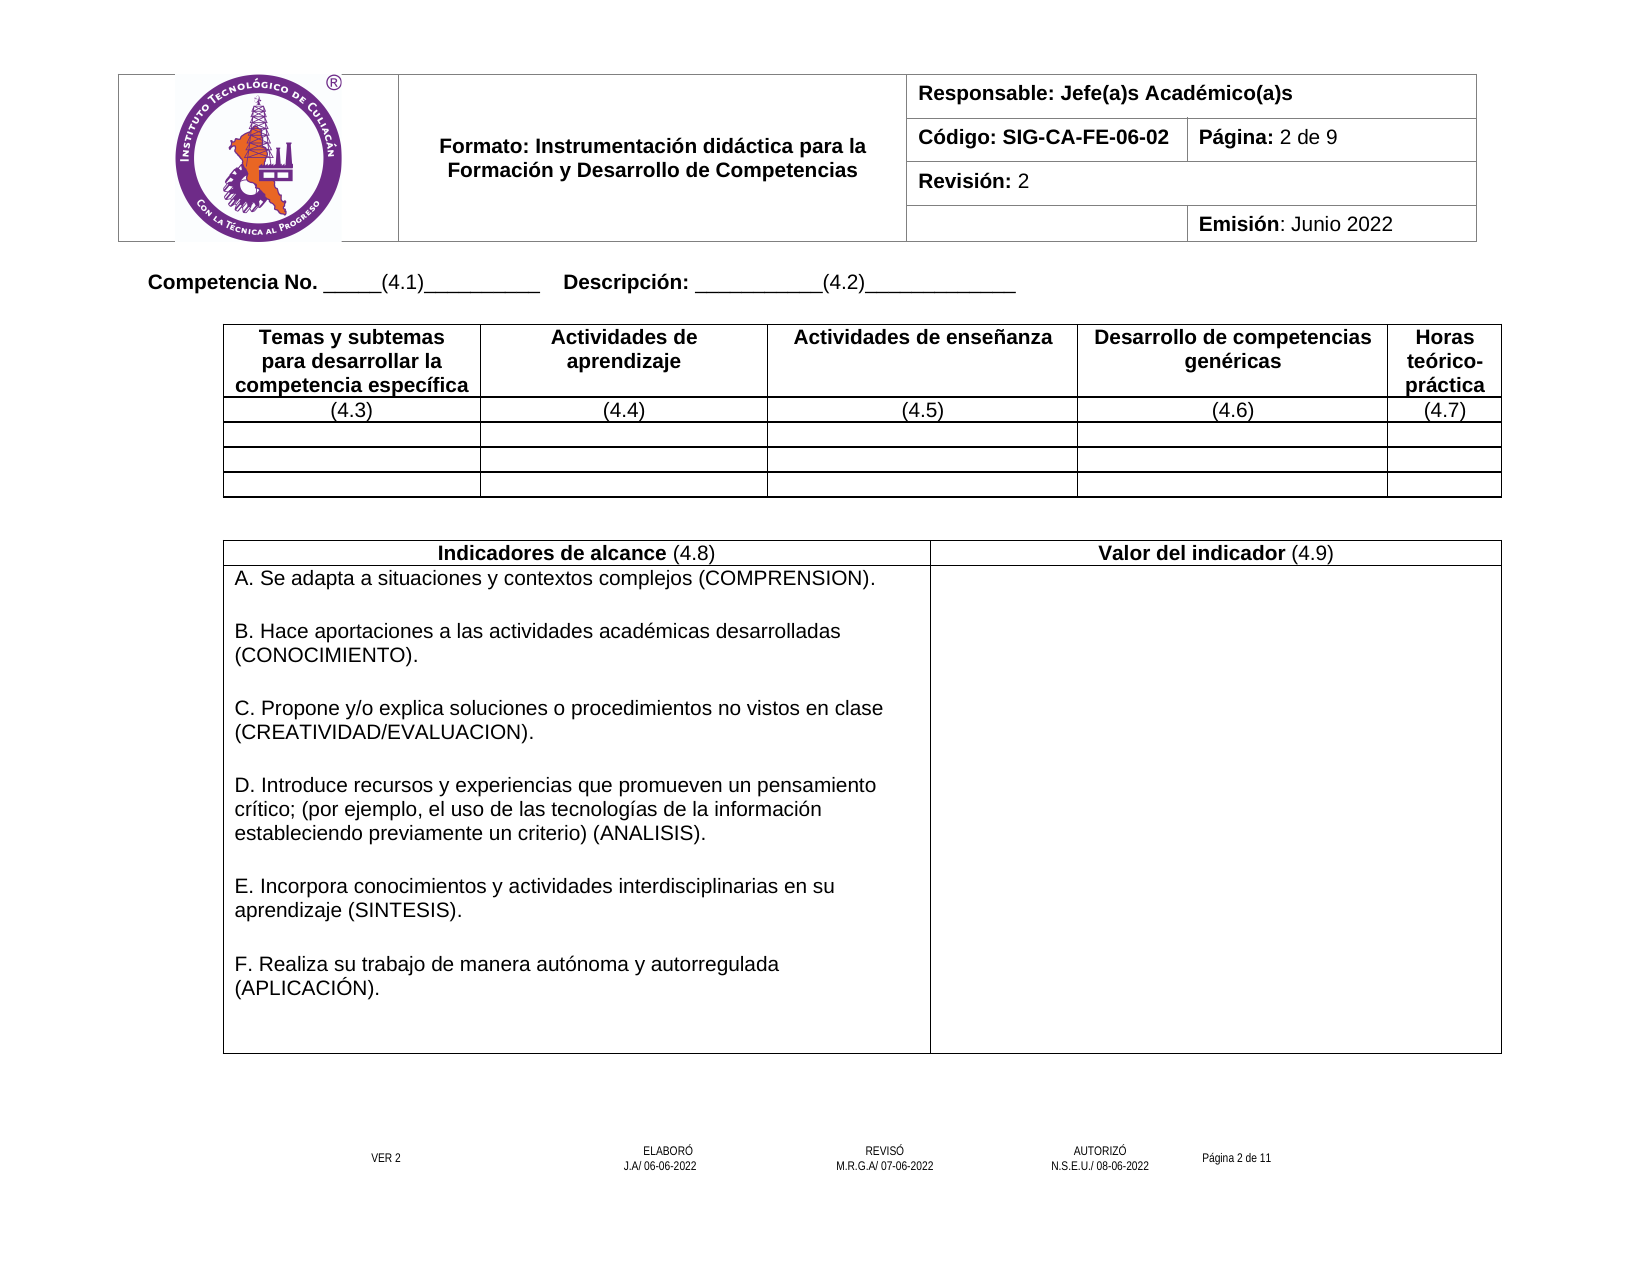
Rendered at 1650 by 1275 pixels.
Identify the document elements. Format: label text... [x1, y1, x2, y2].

table_cell (4.5) [768, 398, 1077, 421]
table_header Actividades de enseñanza [768, 325, 1077, 396]
table_cell [481, 473, 767, 496]
table_cell [768, 448, 1077, 471]
table_cell (4.4) [481, 398, 767, 421]
table_header Desarrollo de competencias genéricas [1078, 325, 1387, 396]
table_cell [481, 423, 767, 446]
table_cell [224, 473, 480, 496]
table_header Indicadores de alcance (4.8) [224, 541, 930, 565]
table_header Valor del indicador (4.9) [931, 541, 1501, 565]
table_header Actividades de aprendizaje [481, 325, 767, 396]
table_cell [224, 423, 480, 446]
table_header Temas y subtemas para desarrollar la competencia específica [224, 325, 480, 396]
table_header Horas teórico-práctica [1388, 325, 1501, 396]
table_cell [931, 566, 1501, 1052]
table_cell A. Se adapta a situaciones y contextos complejos (COMPRENSION). B. Hace aportaciones a las actividades académicas desarrolladas (CONOCIMIENTO). C. Propone y/o explica soluciones o procedimientos no vistos en clase (CREATIVIDAD/EVALUACION). D. Introduce recursos y experiencias que promueven un pensamiento crítico; (por ejemplo, el uso de las tecnologías de la información estableciendo previamente un criterio) (ANALISIS). E. Incorpora conocimientos y actividades interdisciplinarias en su aprendizaje (SINTESIS). F. Realiza su trabajo de manera autónoma y autorregulada (APLICACIÓN). [224, 566, 930, 1052]
table_cell [481, 448, 767, 471]
table_cell [1388, 473, 1501, 496]
table_cell [224, 448, 480, 471]
picture [175, 74, 342, 242]
table_cell [768, 473, 1077, 496]
table_cell [1388, 448, 1501, 471]
table_cell [1388, 423, 1501, 446]
table_cell [1078, 473, 1387, 496]
table_cell [768, 423, 1077, 446]
table_cell (4.6) [1078, 398, 1387, 421]
text Competencia No. _____(4.1)__________ Descripción: ___________(4.2)_____________ [148, 270, 1502, 294]
table_cell [1078, 423, 1387, 446]
table_cell (4.7) [1388, 398, 1501, 421]
table_cell (4.3) [224, 398, 480, 421]
table_cell [1078, 448, 1387, 471]
